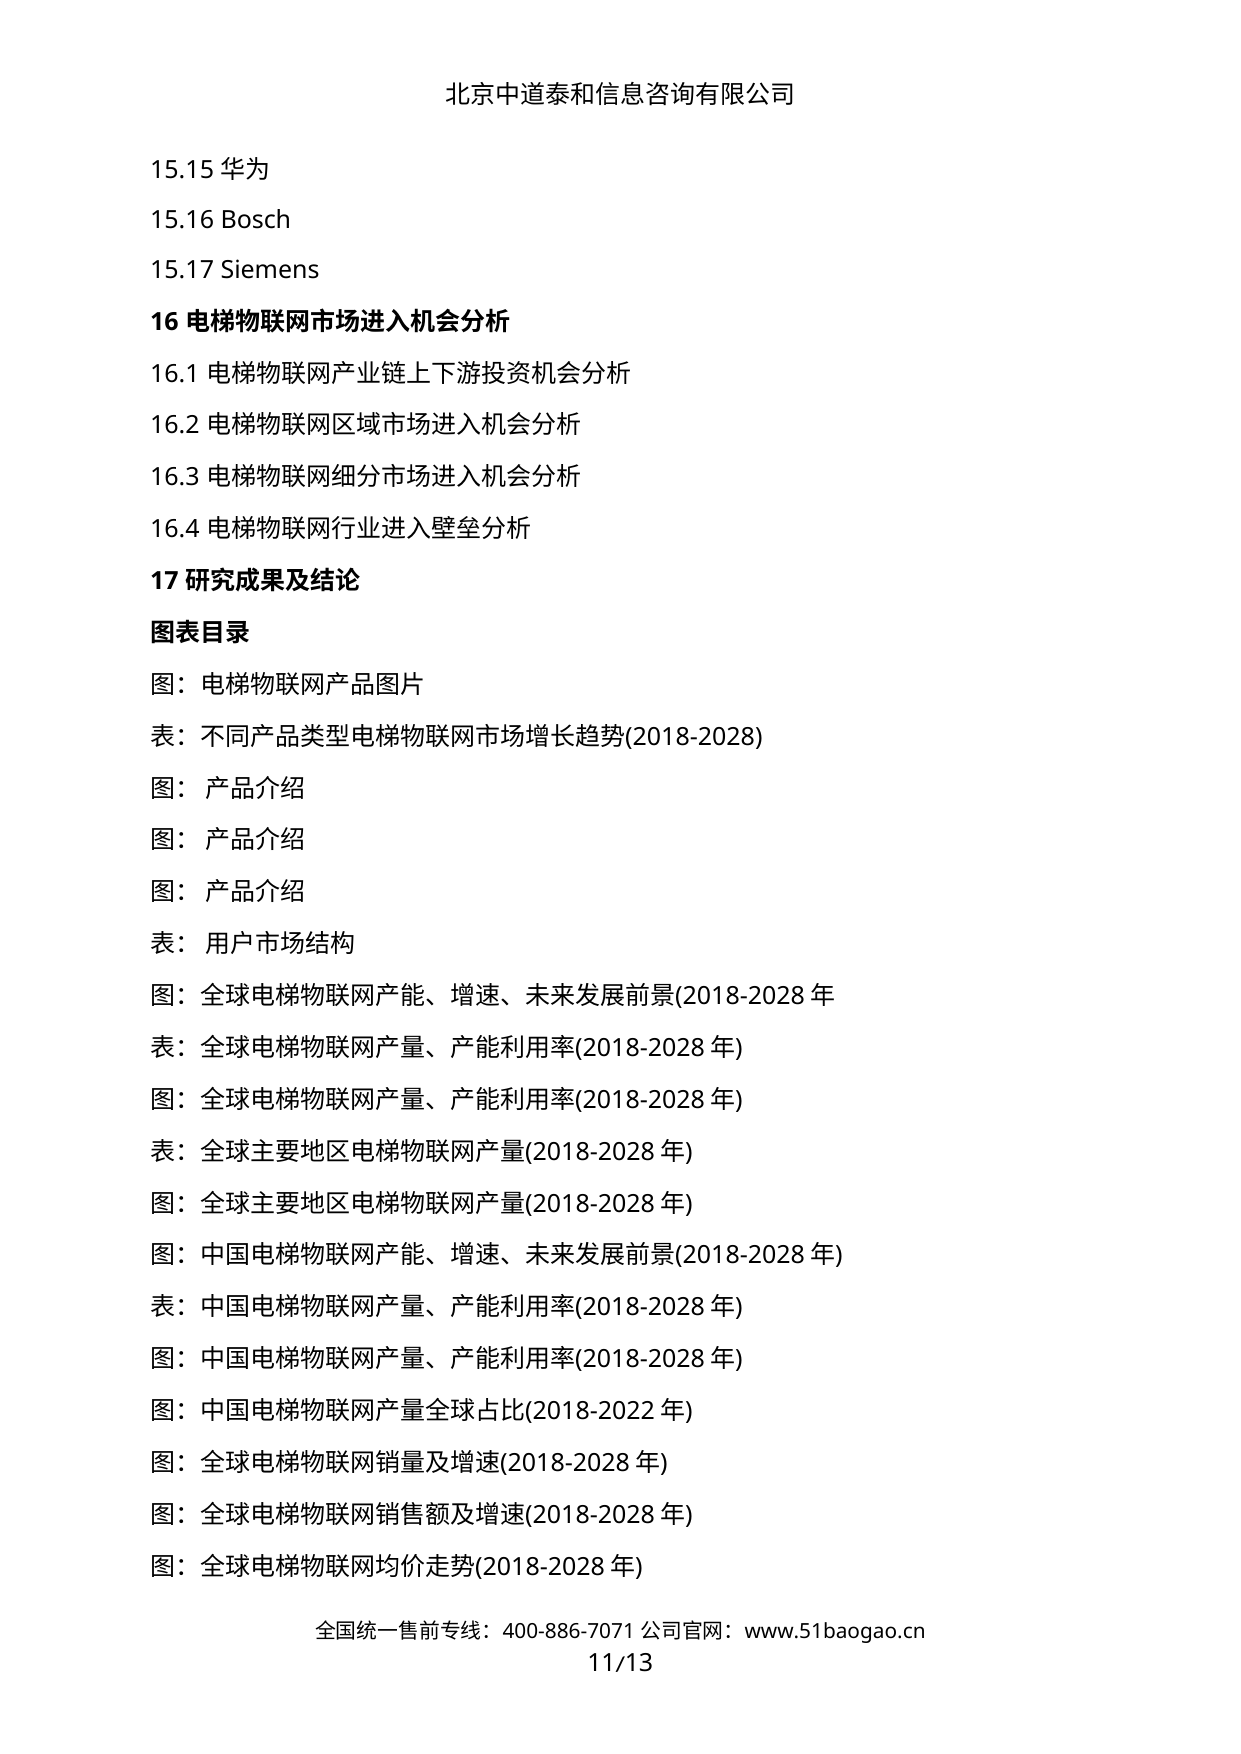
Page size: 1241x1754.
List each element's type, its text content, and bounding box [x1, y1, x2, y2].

text 15.16 Bosch [150, 202, 1090, 236]
text 16.4 电梯物联网行业进入壁垒分析 [150, 509, 1090, 545]
text 图：全球电梯物联网产量、产能利用率(2018-2028年) [150, 1079, 1090, 1116]
text 图： 产品介绍 [150, 872, 1090, 908]
text 表：全球电梯物联网产量、产能利用率(2018-2028年) [150, 1027, 1090, 1064]
text 表：不同产品类型电梯物联网市场增长趋势(2018-2028) [150, 716, 1090, 752]
text 图：全球电梯物联网产能、增速、未来发展前景(2018-2028年 [150, 976, 1090, 1012]
text 图：全球电梯物联网销售额及增速(2018-2028年) [150, 1494, 1090, 1531]
text 表：全球主要地区电梯物联网产量(2018-2028年) [150, 1131, 1090, 1167]
text 图： 产品介绍 [150, 820, 1090, 856]
text 16 电梯物联网市场进入机会分析 [150, 301, 1090, 337]
text 图：全球电梯物联网均价走势(2018-2028年) [150, 1546, 1090, 1582]
text 图：中国电梯物联网产量、产能利用率(2018-2028年) [150, 1339, 1090, 1375]
text 表： 用户市场结构 [150, 924, 1090, 960]
text 图表目录 [150, 612, 1090, 649]
text 16.1 电梯物联网产业链上下游投资机会分析 [150, 353, 1090, 389]
text 15.15 华为 [150, 150, 1090, 186]
text 表：中国电梯物联网产量、产能利用率(2018-2028年) [150, 1287, 1090, 1323]
text 图：全球电梯物联网销量及增速(2018-2028年) [150, 1442, 1090, 1479]
text 图： 产品介绍 [150, 768, 1090, 804]
text 16.2 电梯物联网区域市场进入机会分析 [150, 405, 1090, 441]
text 15.17 Siemens [150, 252, 1090, 286]
text 图：中国电梯物联网产量全球占比(2018-2022年) [150, 1391, 1090, 1427]
text 图：中国电梯物联网产能、增速、未来发展前景(2018-2028年) [150, 1235, 1090, 1271]
text 图：全球主要地区电梯物联网产量(2018-2028年) [150, 1183, 1090, 1219]
text 16.3 电梯物联网细分市场进入机会分析 [150, 457, 1090, 493]
text 图：电梯物联网产品图片 [150, 664, 1090, 701]
text 17 研究成果及结论 [150, 561, 1090, 597]
